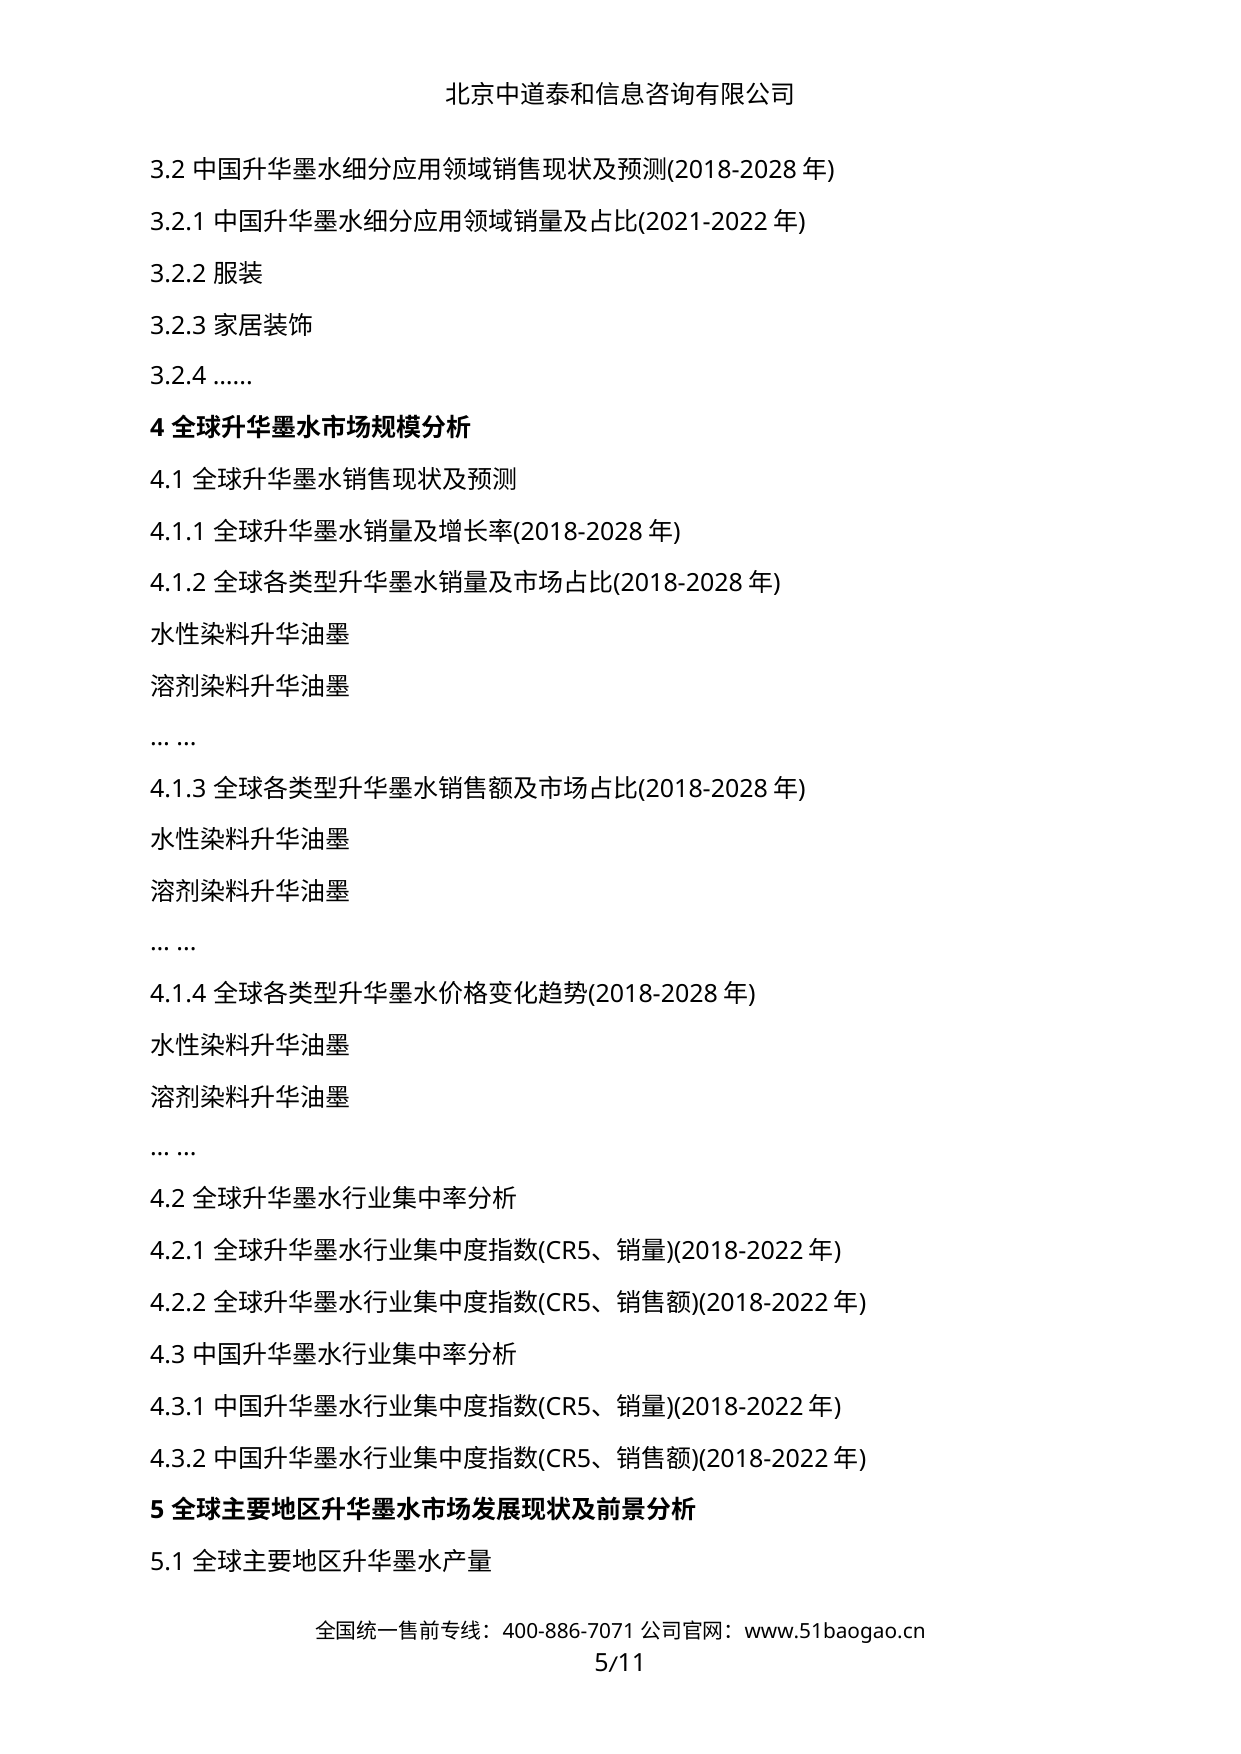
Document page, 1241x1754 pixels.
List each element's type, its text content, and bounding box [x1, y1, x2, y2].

text 3.2 中国升华墨水细分应用领域销售现状及预测(2018-2028年) [150, 150, 1090, 186]
text 4.3.1 中国升华墨水行业集中度指数(CR5、销量)(2018-2022年) [150, 1386, 1090, 1422]
text 4.2.1 全球升华墨水行业集中度指数(CR5、销量)(2018-2022年) [150, 1231, 1090, 1267]
text 3.2.3 家居装饰 [150, 306, 1090, 342]
text 3.2.4 …... [150, 357, 1090, 392]
text 4.3 中国升华墨水行业集中率分析 [150, 1334, 1090, 1371]
text 4.1.1 全球升华墨水销量及增长率(2018-2028年) [150, 511, 1090, 547]
text 3.2.2 服装 [150, 254, 1090, 290]
text 溶剂染料升华油墨 [150, 1077, 1090, 1113]
text 4.1.2 全球各类型升华墨水销量及市场占比(2018-2028年) [150, 563, 1090, 599]
text 4.2 全球升华墨水行业集中率分析 [150, 1179, 1090, 1215]
text 5 全球主要地区升华墨水市场发展现状及前景分析 [150, 1490, 1090, 1526]
text 溶剂染料升华油墨 [150, 667, 1090, 703]
text 4.2.2 全球升华墨水行业集中度指数(CR5、销售额)(2018-2022年) [150, 1282, 1090, 1319]
text 4.1.4 全球各类型升华墨水价格变化趋势(2018-2028年) [150, 973, 1090, 1010]
text … ... [150, 718, 1090, 752]
text 4 全球升华墨水市场规模分析 [150, 407, 1090, 443]
text 4.1 全球升华墨水销售现状及预测 [150, 459, 1090, 495]
text … ... [150, 1129, 1090, 1163]
text 水性染料升华油墨 [150, 820, 1090, 856]
text 溶剂染料升华油墨 [150, 872, 1090, 908]
text 3.2.1 中国升华墨水细分应用领域销量及占比(2021-2022年) [150, 202, 1090, 238]
text 水性染料升华油墨 [150, 1025, 1090, 1062]
text 水性染料升华油墨 [150, 615, 1090, 651]
text 5.1 全球主要地区升华墨水产量 [150, 1542, 1090, 1578]
text 4.1.3 全球各类型升华墨水销售额及市场占比(2018-2028年) [150, 768, 1090, 804]
text 4.3.2 中国升华墨水行业集中度指数(CR5、销售额)(2018-2022年) [150, 1438, 1090, 1474]
text … ... [150, 924, 1090, 958]
